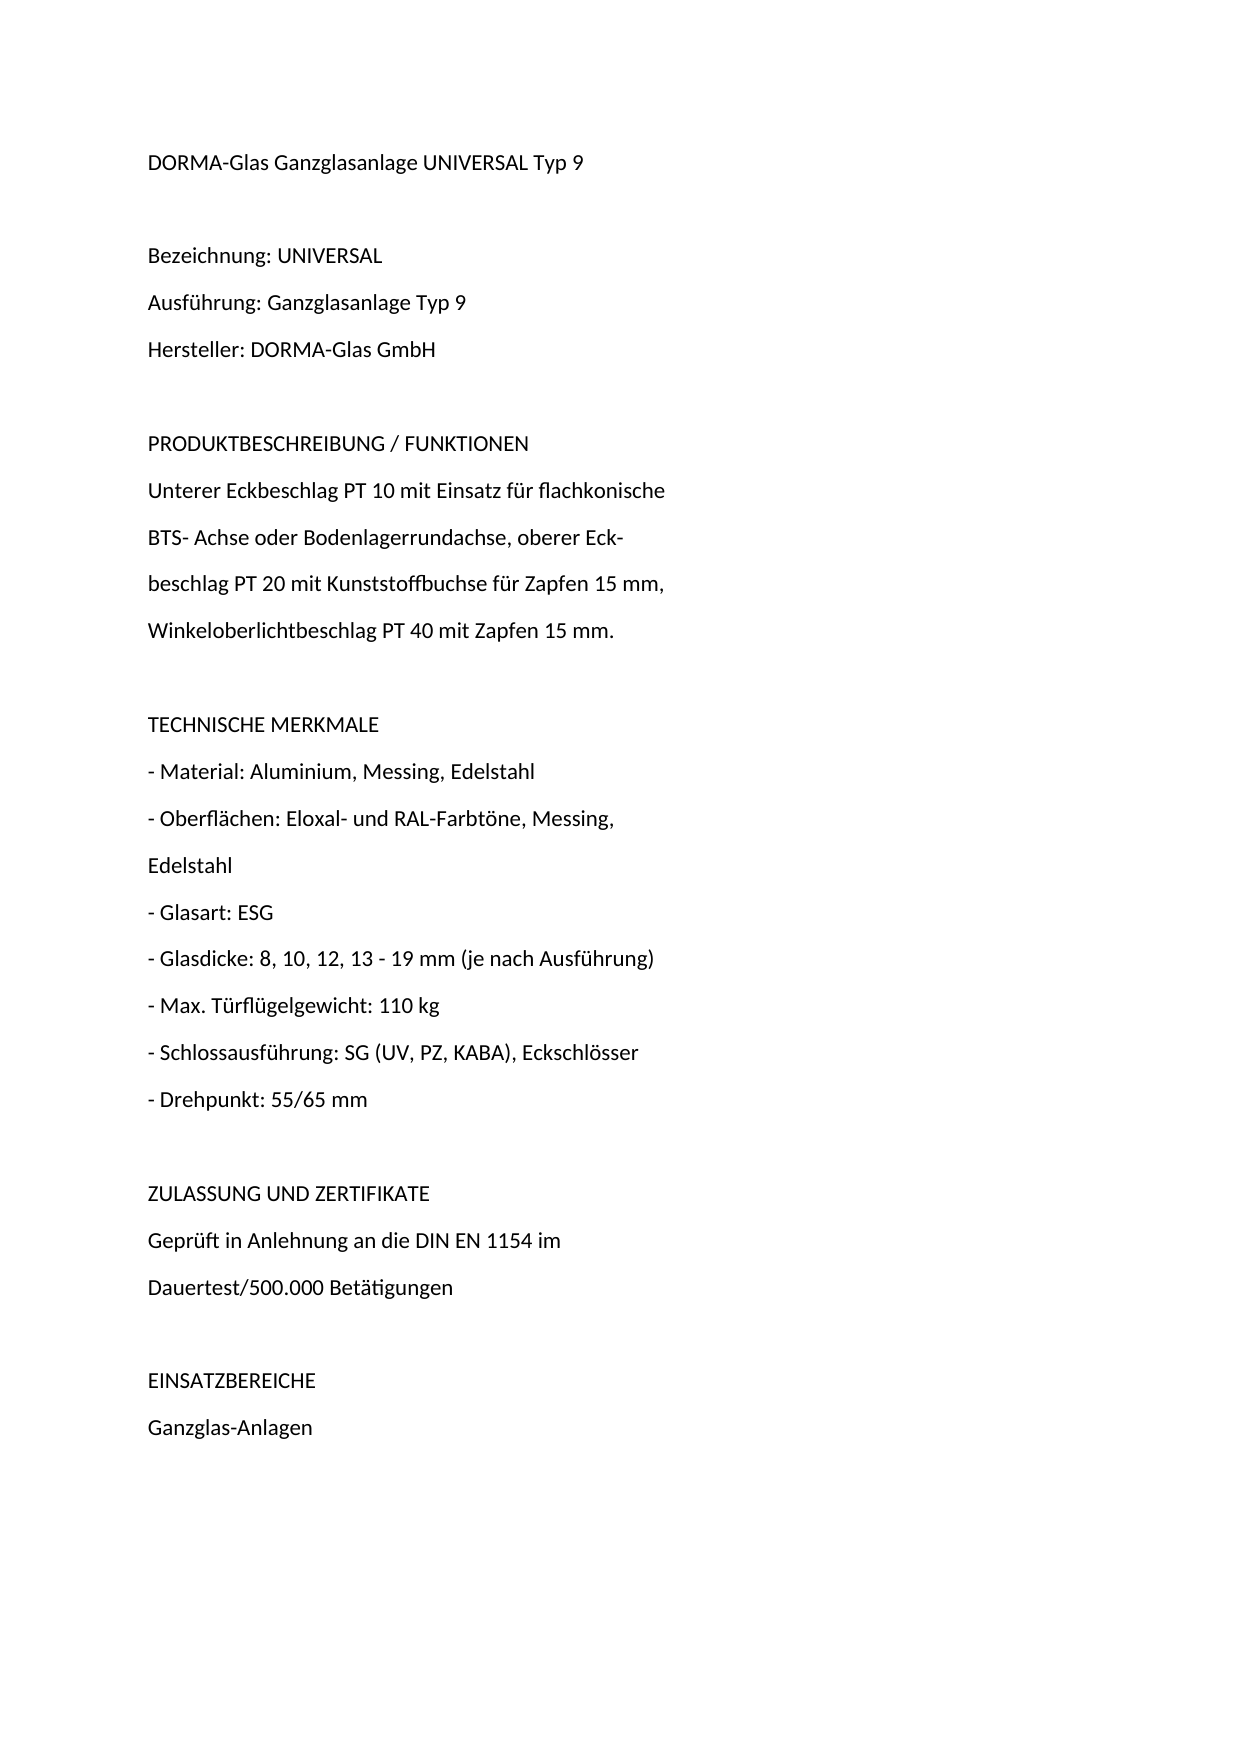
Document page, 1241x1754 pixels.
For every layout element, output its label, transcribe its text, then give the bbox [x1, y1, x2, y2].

text TECHNISCHE MERKMALE [148, 710, 1093, 738]
text - Max. Türflügelgewicht: 110 kg [148, 991, 1093, 1019]
text BTS- Achse oder Bodenlagerrundachse, oberer Eck- [148, 523, 1093, 551]
text - Material: Aluminium, Messing, Edelstahl [148, 757, 1093, 785]
text Geprüft in Anlehnung an die DIN EN 1154 im [148, 1226, 1093, 1254]
text Edelstahl [148, 851, 1093, 879]
text - Glasdicke: 8, 10, 12, 13 - 19 mm (je nach Ausführung) [148, 944, 1093, 972]
text Unterer Eckbeschlag PT 10 mit Einsatz für flachkonische [148, 476, 1093, 504]
text PRODUKTBESCHREIBUNG / FUNKTIONEN [148, 429, 1093, 457]
text Ganzglas-Anlagen [148, 1413, 1093, 1441]
text Dauertest/500.000 Betätigungen [148, 1273, 1093, 1301]
text Ausführung: Ganzglasanlage Typ 9 [148, 288, 1093, 316]
text DORMA-Glas Ganzglasanlage UNIVERSAL Typ 9 [148, 148, 1093, 176]
text ZULASSUNG UND ZERTIFIKATE [148, 1179, 1093, 1207]
text - Schlossausführung: SG (UV, PZ, KABA), Eckschlösser [148, 1038, 1093, 1066]
text beschlag PT 20 mit Kunststoffbuchse für Zapfen 15 mm, [148, 569, 1093, 597]
text - Oberflächen: Eloxal- und RAL-Farbtöne, Messing, [148, 804, 1093, 832]
text Winkeloberlichtbeschlag PT 40 mit Zapfen 15 mm. [148, 616, 1093, 644]
text - Glasart: ESG [148, 898, 1093, 926]
text Hersteller: DORMA-Glas GmbH [148, 335, 1093, 363]
text - Drehpunkt: 55/65 mm [148, 1085, 1093, 1113]
text Bezeichnung: UNIVERSAL [148, 241, 1093, 269]
text EINSATZBEREICHE [148, 1366, 1093, 1394]
